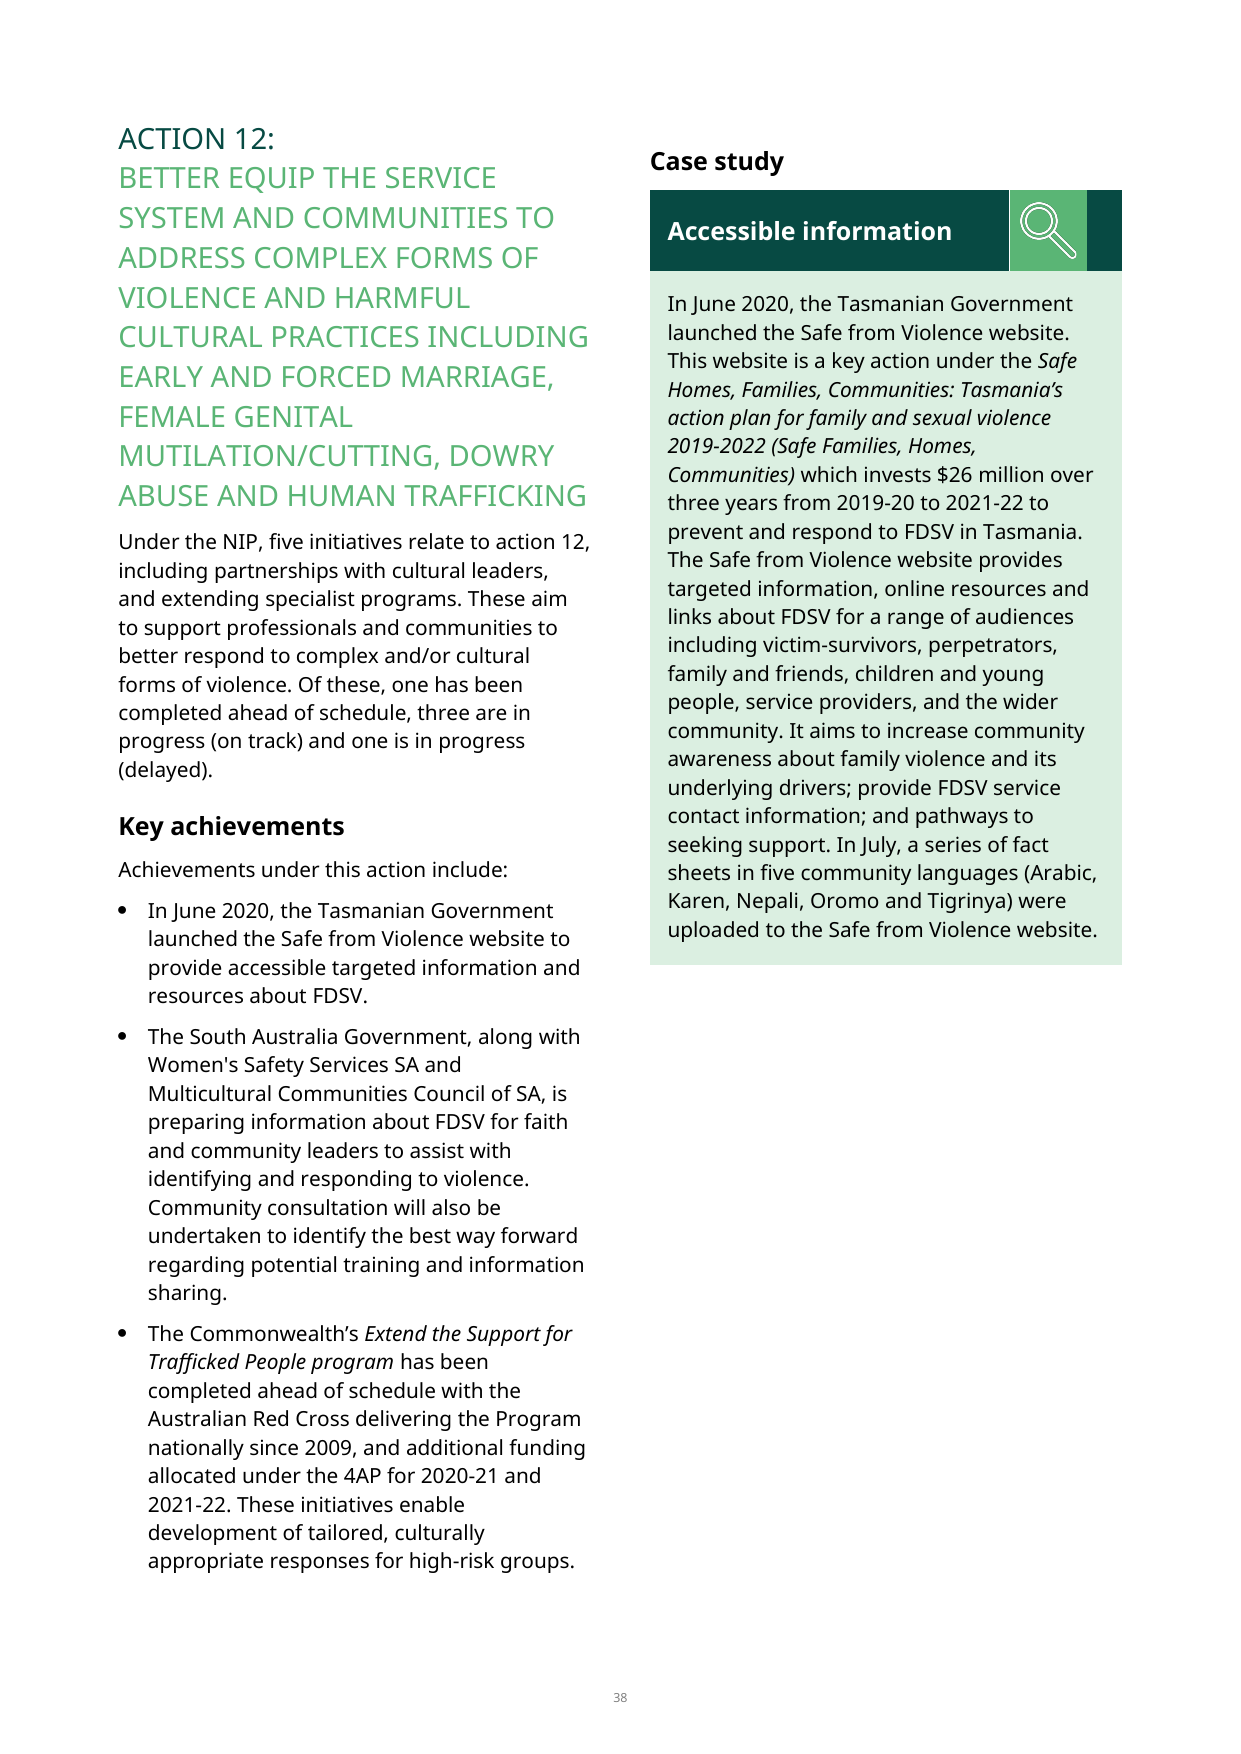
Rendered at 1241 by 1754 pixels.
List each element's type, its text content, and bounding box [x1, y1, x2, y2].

picture [1020, 202, 1077, 259]
table_header [1087, 190, 1122, 271]
subtitle Case study [649, 143, 1122, 177]
text Achievements under this action include: [118, 855, 591, 883]
table_header [1010, 190, 1087, 271]
text In June 2020, the Tasmanian Government launched the Safe from Violence website to provide accessible targeted information and resources about FDSV. [118, 896, 591, 1010]
text The South Australia Government, along with Women's Safety Services SA and Multicultural Communities Council of SA, is preparing information about FDSV for faith and community leaders to assist with identifying and responding to violence. Community consultation will also be undertaken to identify the best way forward regarding potential training and information sharing. [118, 1022, 591, 1307]
subtitle Action 12: Better equip the service system and communities to address complex forms of violence and harmful cultural practices including early and forced marriage, female genital mutilation/cutting, dowry abuse and human trafficking [118, 118, 591, 515]
subtitle Key achievements [118, 808, 591, 842]
table_cell In June 2020, the Tasmanian Government launched the Safe from Violence website. This website is a key action under the Safe Homes, Families, Communities: Tasmania’s action plan for family and sexual violence 2019-2022 (Safe Families, Homes, Communities) which invests $26 million over three years from 2019-20 to 2021-22 to prevent and respond to FDSV in Tasmania. The Safe from Violence website provides targeted information, online resources and links about FDSV for a range of audiences including victim-survivors, perpetrators, family and friends, children and young people, service providers, and the wider community. It aims to increase community awareness about family violence and its underlying drivers; provide FDSV service contact information; and pathways to seeking support. In July, a series of fact sheets in five community languages (Arabic, Karen, Nepali, Oromo and Tigrinya) were uploaded to the Safe from Violence website. [650, 271, 1122, 965]
text The Commonwealth’s Extend the Support for Trafficked People program has been completed ahead of schedule with the Australian Red Cross delivering the Program nationally since 2009, and additional funding allocated under the 4AP for 2020-21 and 2021-22. These initiatives enable development of tailored, culturally appropriate responses for high-risk groups. [118, 1319, 591, 1575]
text Under the NIP, five initiatives relate to action 12, including partnerships with cultural leaders, and extending specialist programs. These aim to support professionals and communities to better respond to complex and/or cultural forms of violence. Of these, one has been completed ahead of schedule, three are in progress (on track) and one is in progress (delayed). [118, 527, 591, 783]
table_header Accessible information [650, 190, 1009, 271]
